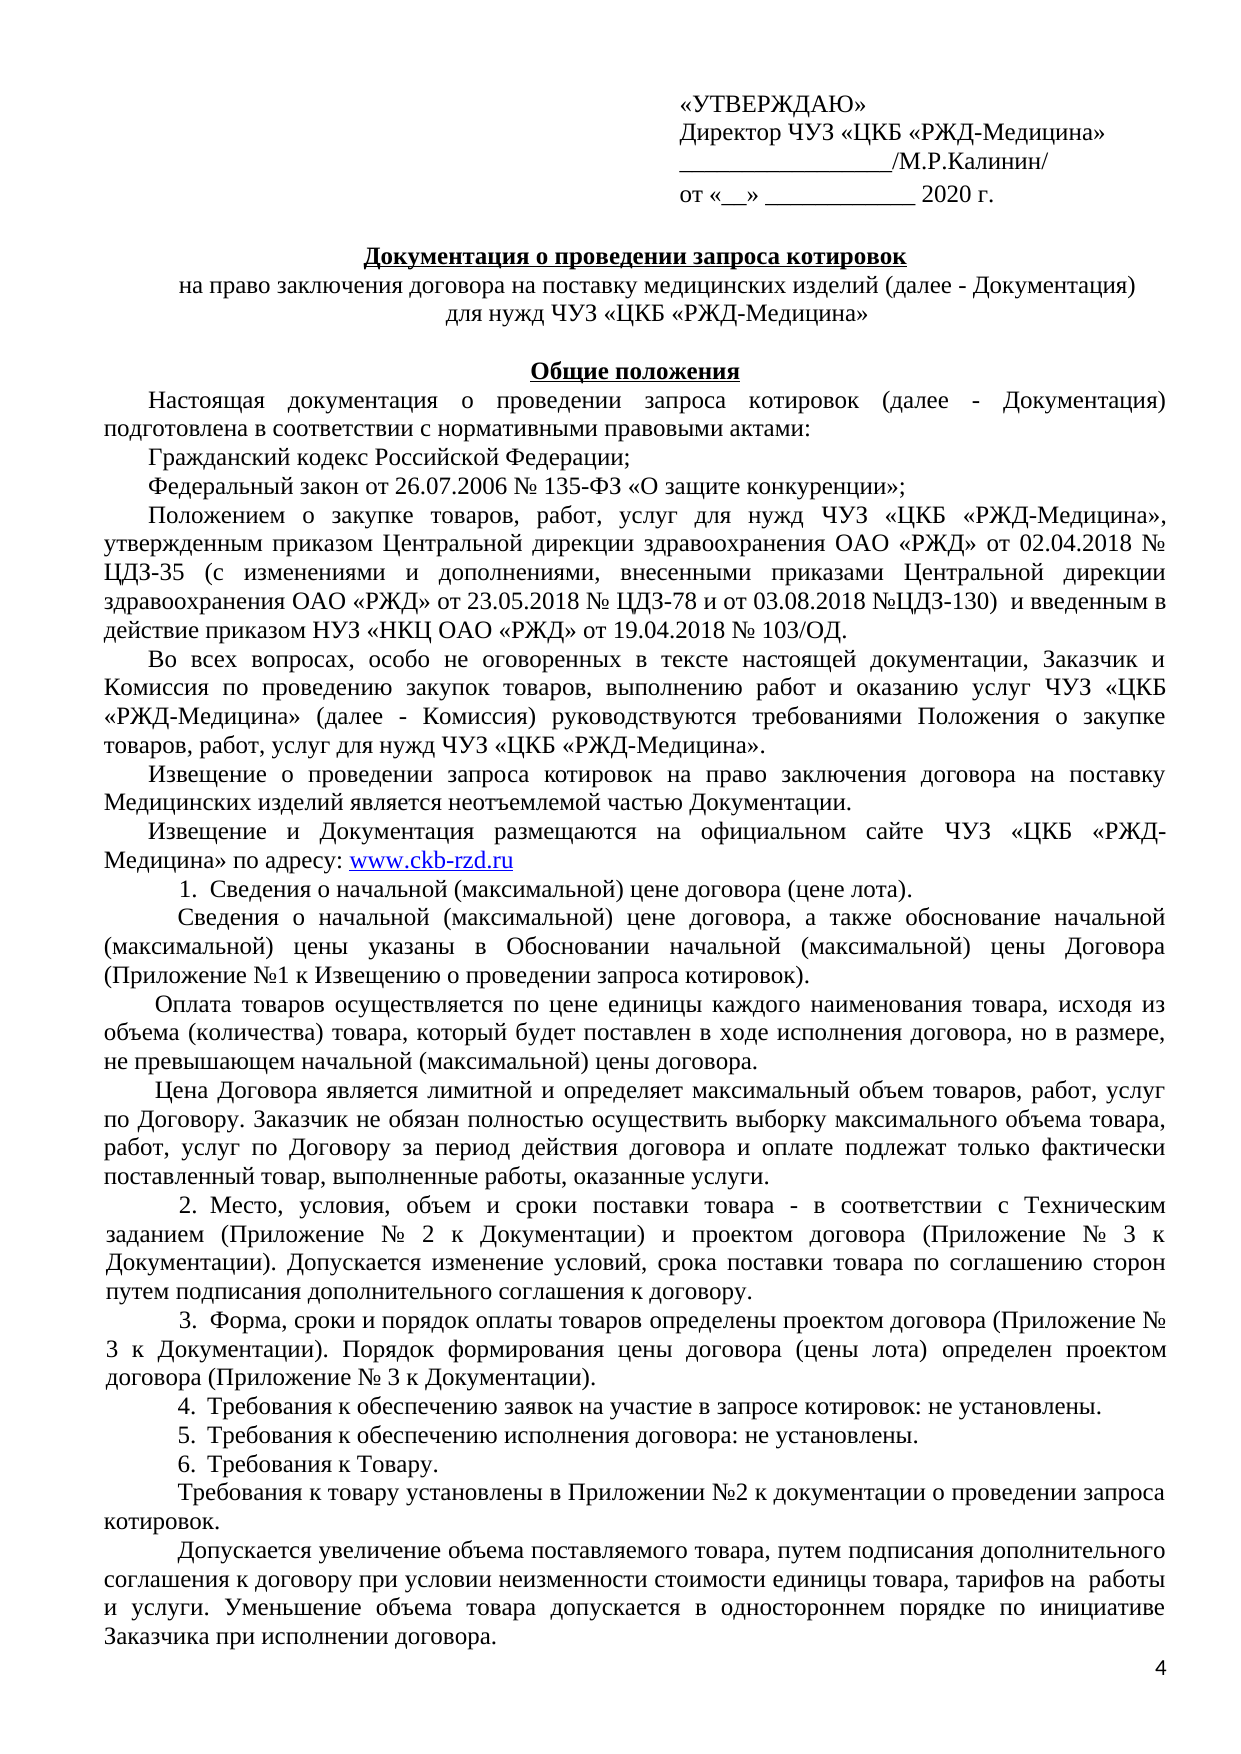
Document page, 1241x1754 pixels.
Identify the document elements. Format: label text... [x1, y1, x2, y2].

list Место, условия, объем и сроки поставки товара - в соответствии с Техническим заданием (Приложение № 2 к Документации) и проектом договора (Приложение № 3 к Документации). Допускается изменение условий, срока поставки товара по соглашению сторон путем подписания дополнительного соглашения к договору. [106, 1190, 1167, 1305]
text Извещение и Документация размещаются на официальном сайте ЧУЗ «ЦКБ «РЖД-Медицина» по адресу: www.ckb-rzd.ru [103, 816, 1167, 874]
text на право заключения договора на поставку медицинских изделий (далее - Документация) [148, 270, 1167, 298]
text _________________/М.Р.Калинин/ [679, 146, 1196, 175]
text Оплата товаров осуществляется по цене единицы каждого наименования товара, исходя из объема (количества) товара, который будет поставлен в ходе исполнения договора, но в размере, не превышающем начальной (максимальной) цены договора. [103, 989, 1167, 1075]
text Федеральный закон от 26.07.2006 № 135-ФЗ «О защите конкуренции»; [103, 471, 1167, 500]
text Положением о закупке товаров, работ, услуг для нужд ЧУЗ «ЦКБ «РЖД-Медицина», утвержденным приказом Центральной дирекции здравоохранения ОАО «РЖД» от 02.04.2018 № ЦДЗ-35 (с изменениями и дополнениями, внесенными приказами Центральной дирекции здравоохранения ОАО «РЖД» от 23.05.2018 № ЦДЗ-78 и от 03.08.2018 №ЦДЗ-130) и введенным в действие приказом НУЗ «НКЦ ОАО «РЖД» от 19.04.2018 № 103/ОД. [103, 500, 1167, 644]
text для нужд ЧУЗ «ЦКБ «РЖД-Медицина» [148, 298, 1167, 327]
text Директор ЧУЗ «ЦКБ «РЖД-Медицина» [679, 117, 1196, 146]
text Настоящая документация о проведении запроса котировок (далее - Документация) подготовлена в соответствии с нормативными правовыми актами: [103, 385, 1167, 442]
list Форма, сроки и порядок оплаты товаров определены проектом договора (Приложение № 3 к Документации). Порядок формирования цены договора (цены лота) определен проектом договора (Приложение № 3 к Документации). [106, 1305, 1167, 1391]
text Требования к товару установлены в Приложении №2 к документации о проведении запроса котировок. [103, 1477, 1167, 1535]
text Сведения о начальной (максимальной) цене договора, а также обоснование начальной (максимальной) цены указаны в Обосновании начальной (максимальной) цены Договора (Приложение №1 к Извещению о проведении запроса котировок). [103, 902, 1167, 989]
list Сведения о начальной (максимальной) цене договора (цене лота). [106, 874, 1167, 902]
text «УТВЕРЖДАЮ» [679, 89, 1167, 117]
text Допускается увеличение объема поставляемого товара, путем подписания дополнительного соглашения к договору при условии неизменности стоимости единицы товара, тарифов на работы и услуги. Уменьшение объема товара допускается в одностороннем порядке по инициативе Заказчика при исполнении договора. [103, 1535, 1167, 1650]
list Требования к Товару. [177, 1449, 1164, 1477]
text Гражданский кодекс Российской Федерации; [103, 442, 1167, 471]
text Цена Договора является лимитной и определяет максимальный объем товаров, работ, услуг по Договору. Заказчик не обязан полностью осуществить выборку максимального объема товара, работ, услуг по Договору за период действия договора и оплате подлежат только фактически поставленный товар, выполненные работы, оказанные услуги. [103, 1075, 1167, 1190]
text Во всех вопросах, особо не оговоренных в тексте настоящей документации, Заказчик и Комиссия по проведению закупок товаров, выполнению работ и оказанию услуг ЧУЗ «ЦКБ «РЖД-Медицина» (далее - Комиссия) руководствуются требованиями Положения о закупке товаров, работ, услуг для нужд ЧУЗ «ЦКБ «РЖД-Медицина». [103, 644, 1167, 759]
text Извещение о проведении запроса котировок на право заключения договора на поставку Медицинских изделий является неотъемлемой частью Документации. [103, 759, 1167, 816]
list Требования к обеспечению исполнения договора: не установлены. [177, 1420, 1164, 1449]
text Документация о проведении запроса котировок [103, 241, 1167, 270]
text от «__» ____________ 2020 г. [679, 179, 1167, 208]
text Общие положения [103, 356, 1167, 385]
list Требования к обеспечению заявок на участие в запросе котировок: не установлены. [177, 1391, 1164, 1420]
